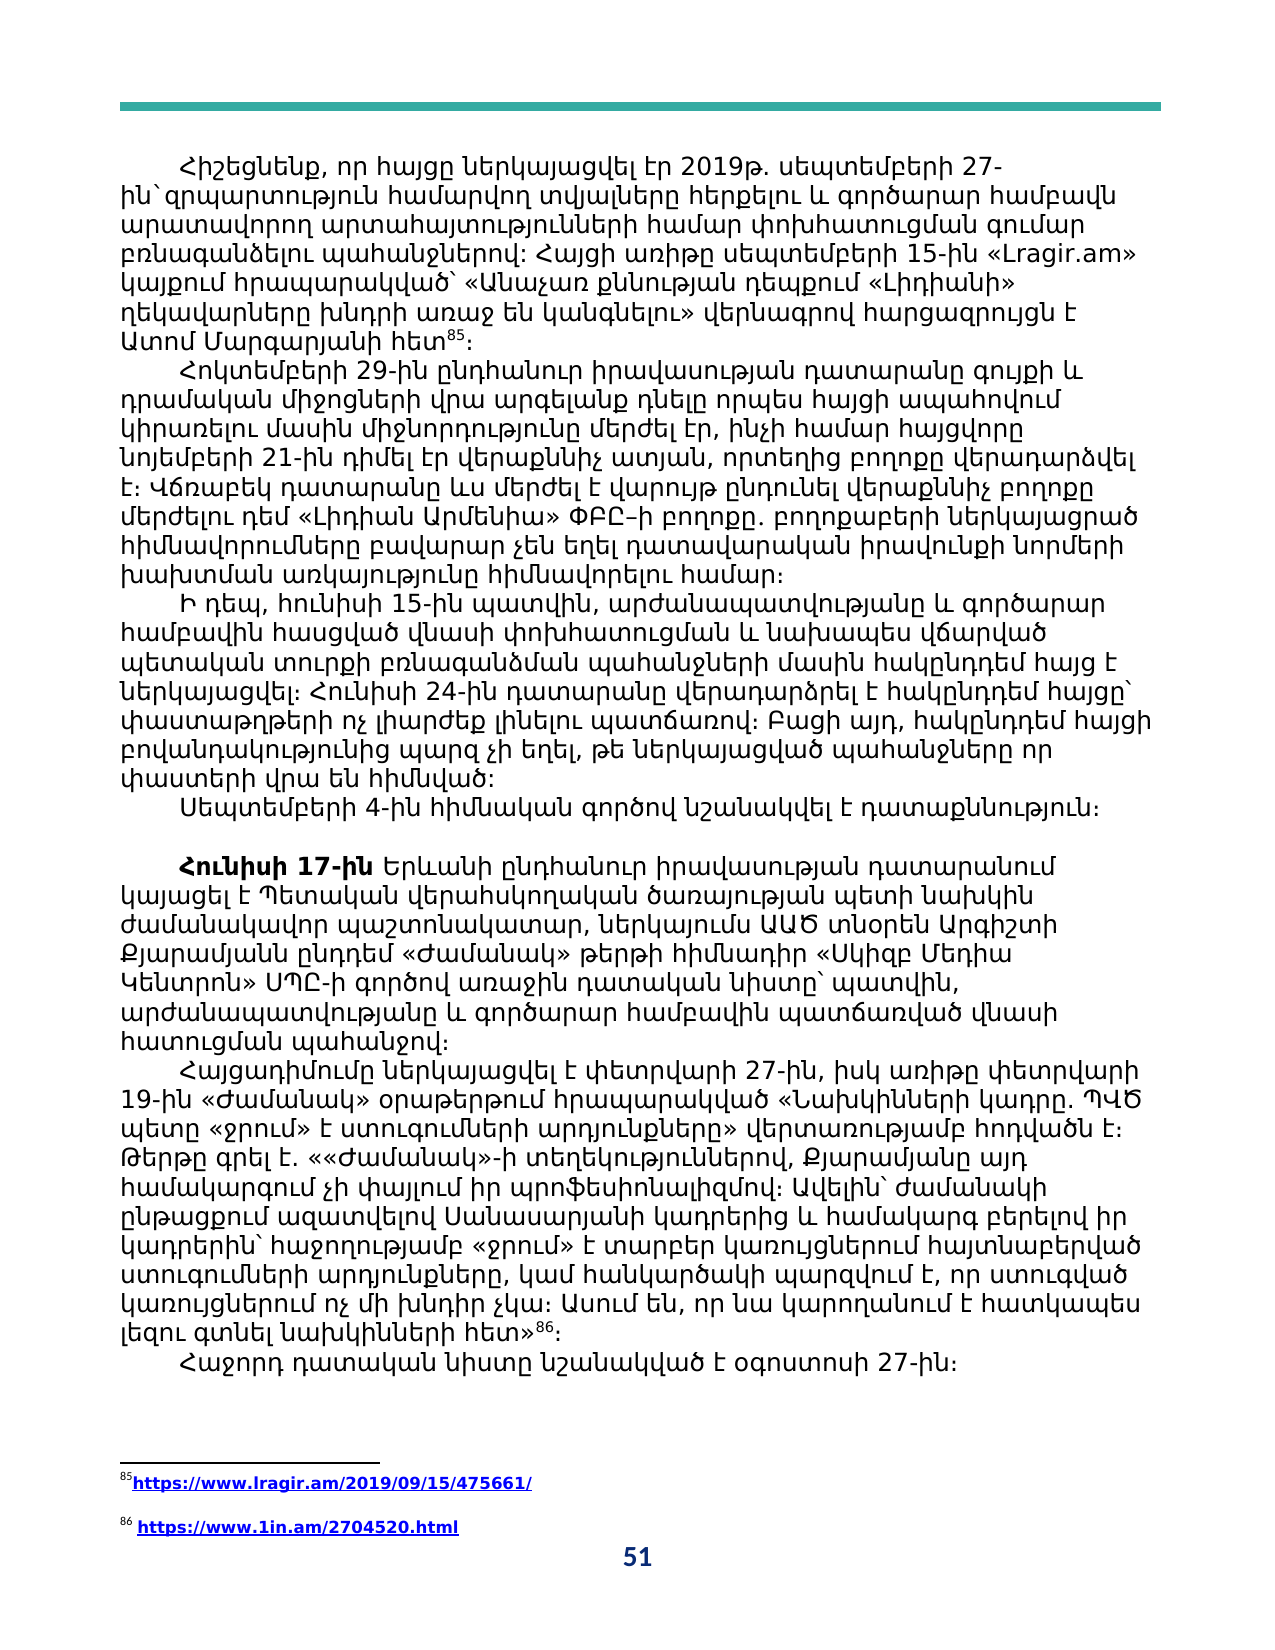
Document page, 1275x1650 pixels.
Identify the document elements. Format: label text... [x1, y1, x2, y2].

text Հիշեցնենք, որ հայցը ներկայացվել էր 2019թ. սեպտեմբերի 27-ին`զրպարտություն համարվող տվյալները հերքելու և գործարար համբավն արատավորող արտահայտությունների համար փոխհատուցման գումար բռնագանձելու պահանջներով: Հայցի առիթը սեպտեմբերի 15-ին «Lragir.am» կայքում հրապարակված՝ «Անաչառ քննության դեպքում «Լիդիանի» ղեկավարները խնդրի առաջ են կանգնելու» վերնագրով հարցազրույցն է Ատոմ Մարգարյանի հետ։ [120, 152, 1155, 356]
text Հունիսի 17-ին Երևանի ընդհանուր իրավասության դատարանում կայացել է Պետական վերահսկողական ծառայության պետի նախկին ժամանակավոր պաշտոնակատար, ներկայումս ԱԱԾ տնօրեն Արգիշտի Քյարամյանն ընդդեմ «Ժամանակ» թերթի հիմնադիր «Սկիզբ Մեդիա Կենտրոն» ՍՊԸ-ի գործով առաջին դատական նիստը՝ պատվին, արժանապատվությանը և գործարար համբավին պատճառված վնասի հատուցման պահանջով։ [120, 852, 1155, 1056]
text Սեպտեմբերի 4-ին հիմնական գործով նշանակվել է դատաքննություն։ [120, 794, 1155, 823]
text Հայցադիմումը ներկայացվել է փետրվարի 27-ին, իսկ առիթը փետրվարի 19-ին «Ժամանակ» օրաթերթում հրապարակված «Նախկինների կադրը. ՊՎԾ պետը «ջրում» է ստուգումների արդյունքները» վերտառությամբ հոդվածն է։ Թերթը գրել է. ««Ժամանակ»-ի տեղեկություններով, Քյարամյանը այդ համակարգում չի փայլում իր պրոֆեսիոնալիզմով։ Ավելին՝ ժամանակի ընթացքում ազատվելով Սանասարյանի կադրերից և համակարգ բերելով իր կադրերին՝ հաջողությամբ «ջրում» է տարբեր կառույցներում հայտնաբերված ստուգումների արդյունքները, կամ հանկարծակի պարզվում է, որ ստուգված կառույցներում ոչ մի խնդիր չկա։ Ասում են, որ նա կարողանում է հատկապես լեզու գտնել նախկինների հետ»։ [120, 1056, 1155, 1348]
text Հաջորդ դատական նիստը նշանակված է օգոստոսի 27-ին։ [120, 1348, 1155, 1377]
text Ի դեպ, հունիսի 15-ին պատվին, արժանապատվությանը և գործարար համբավին հասցված վնասի փոխհատուցման և նախապես վճարված պետական տուրքի բռնագանձման պահանջների մասին հակընդդեմ հայց է ներկայացվել։ Հունիսի 24-ին դատարանը վերադարձրել է հակընդդեմ հայցը՝ փաստաթղթերի ոչ լիարժեք լինելու պատճառով։ Բացի այդ, հակընդդեմ հայցի բովանդակությունից պարզ չի եղել, թե ներկայացված պահանջները որ փաստերի վրա են հիմնված: [120, 589, 1155, 794]
text Հոկտեմբերի 29-ին ընդհանուր իրավասության դատարանը գույքի և դրամական միջոցների վրա արգելանք դնելը որպես հայցի ապահովում կիրառելու մասին միջնորդությունը մերժել էր, ինչի համար հայցվորը նոյեմբերի 21-ին դիմել էր վերաքննիչ ատյան, որտեղից բողոքը վերադարձվել է։ Վճռաբեկ դատարանը ևս մերժել է վարույթ ընդունել վերաքննիչ բողոքը մերժելու դեմ «Լիդիան Արմենիա» ՓԲԸ–ի բողոքը․ բողոքաբերի ներկայացրած հիմնավորումները բավարար չեն եղել դատավարական իրավունքի նորմերի խախտման առկայությունը հիմնավորելու համար։ [120, 356, 1155, 589]
